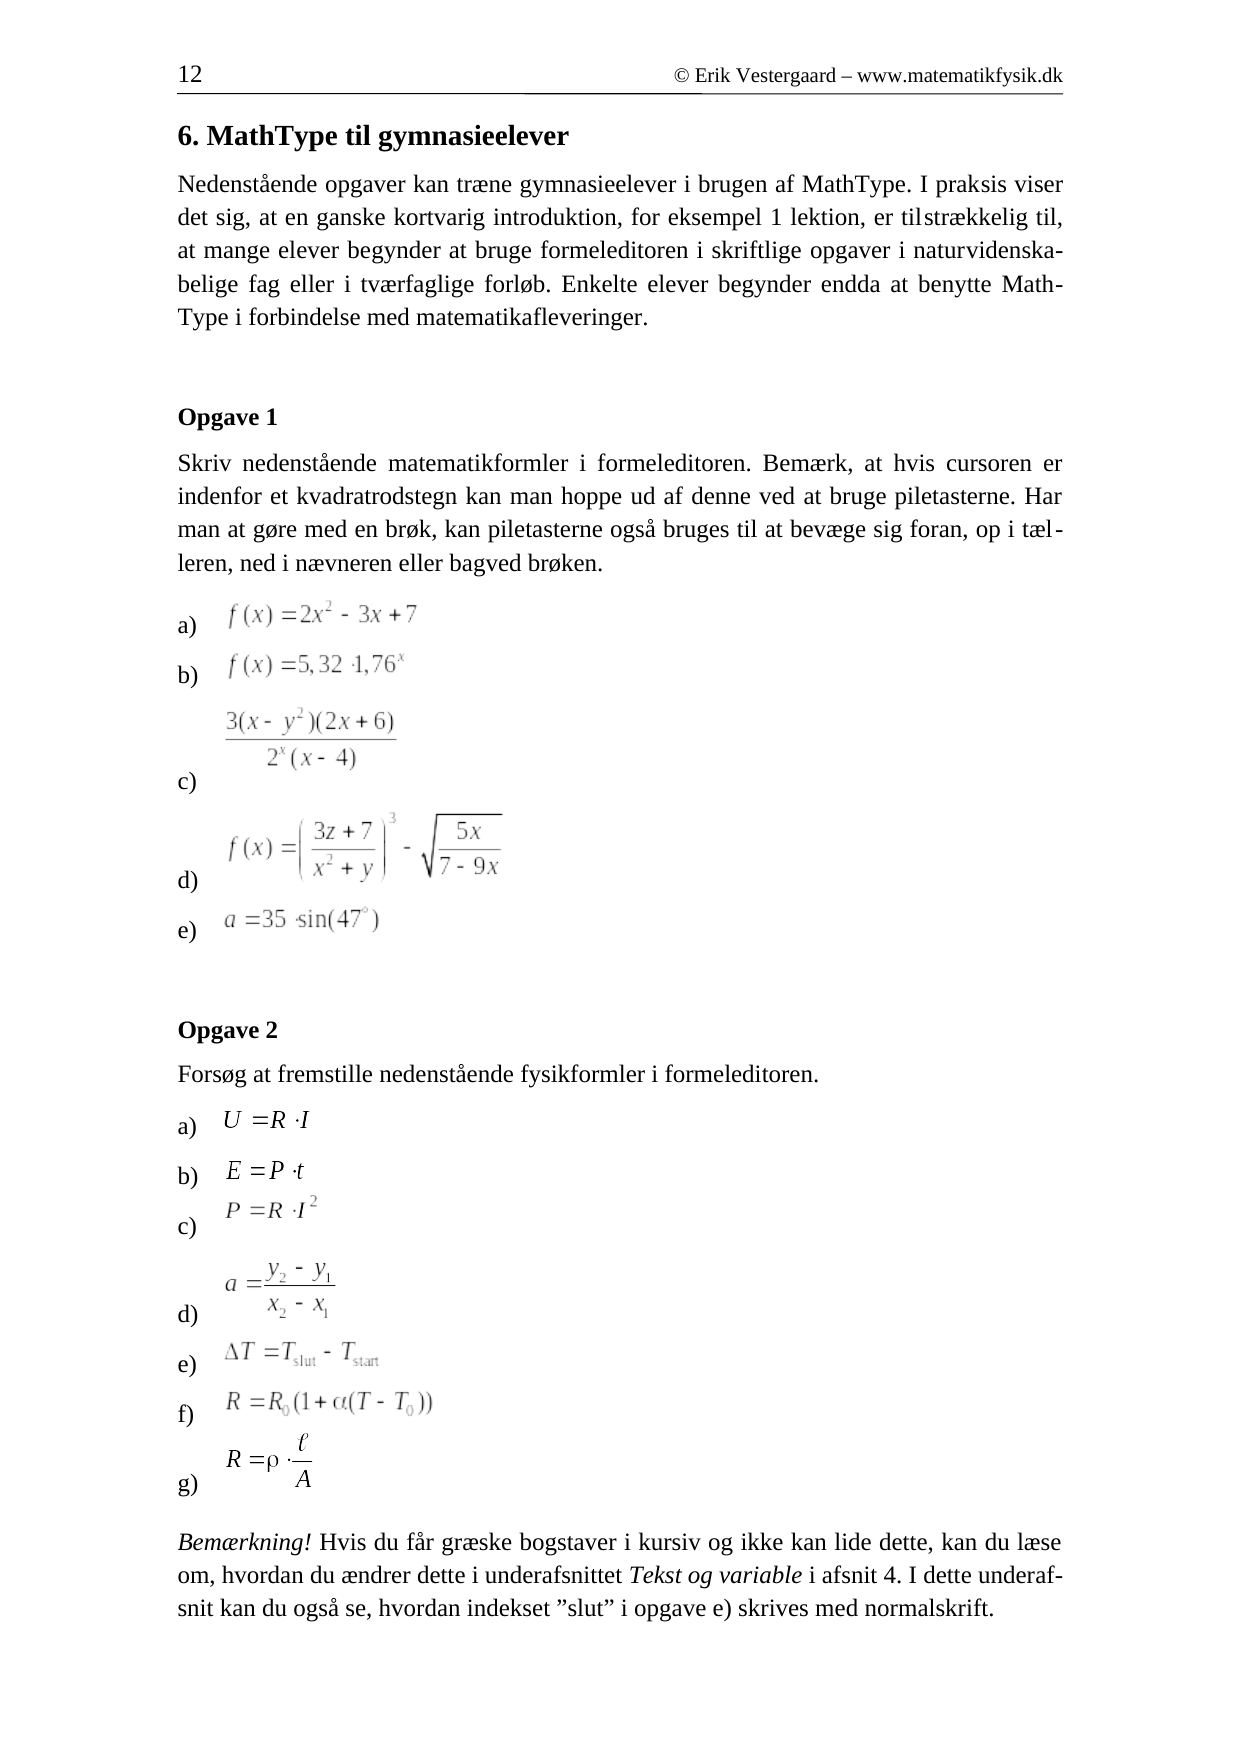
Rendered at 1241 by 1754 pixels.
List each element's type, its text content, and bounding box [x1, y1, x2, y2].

text f) [177, 1378, 1063, 1428]
subtitle Opgave 2 [177, 1010, 1063, 1044]
text Bemærkning! Hvis du får græske bogstaver i kursiv og ikke kan lide dette, kan du læse om, hvordan du ændrer dette i underafsnittet Tekst og variable i afsnit 4. I dette underafsnit kan du også se, hvordan indekset ”slut” i opgave e) skrives med normalskrift. [177, 1522, 1063, 1622]
text Skriv nedenstående matematikformler i formeleditoren. Bemærk, at hvis cursoren er indenfor et kvadratrodstegn kan man hoppe ud af denne ved at bruge piletasterne. Har man at gøre med en brøk, kan piletasterne også bruges til at bevæge sig foran, op i tælleren, ned i nævneren eller bagved brøken. [177, 443, 1063, 577]
text a) [177, 589, 1063, 639]
text e) [177, 894, 1063, 944]
subtitle 6. MathType til gymnasieelever [177, 118, 1063, 152]
subtitle Opgave 1 [177, 397, 1063, 431]
text a) [177, 1089, 1063, 1139]
text b) [177, 1139, 1063, 1189]
text g) [177, 1428, 1063, 1497]
text d) [177, 807, 1063, 894]
text e) [177, 1328, 1063, 1378]
text Forsøg at fremstille nedenstående fysikformler i formeleditoren. [177, 1056, 1063, 1089]
text c) [177, 1189, 1063, 1240]
text c) [177, 702, 1063, 794]
text d) [177, 1252, 1063, 1328]
text b) [177, 639, 1063, 689]
text Nedenstående opgaver kan træne gymnasieelever i brugen af MathType. I praksis viser det sig, at en ganske kortvarig introduktion, for eksempel 1 lektion, er tilstrækkelig til, at mange elever begynder at bruge formeleditoren i skriftlige opgaver i naturvidenskabelige fag eller i tværfaglige forløb. Enkelte elever begynder endda at benytte MathType i forbindelse med matematikafleveringer. [177, 164, 1063, 331]
